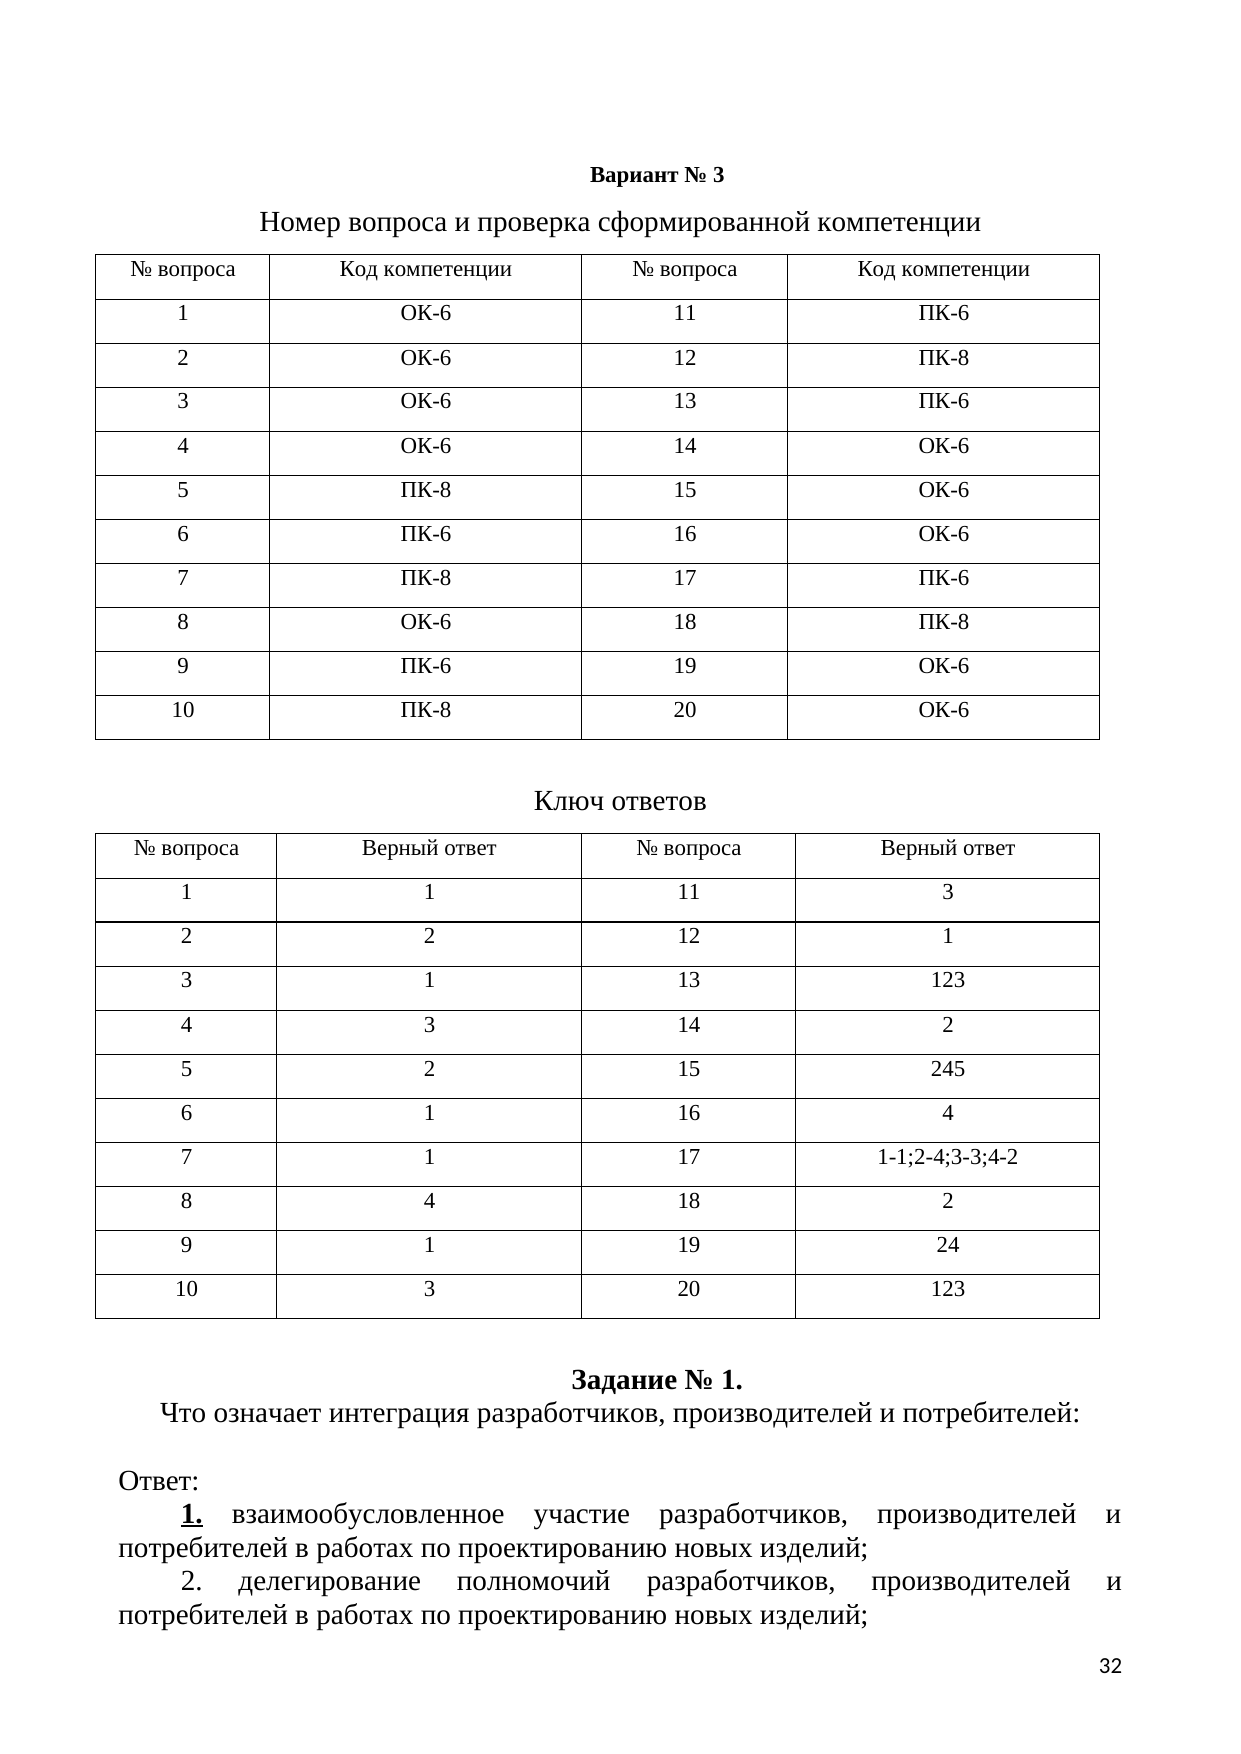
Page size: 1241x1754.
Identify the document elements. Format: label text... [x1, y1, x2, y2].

table_cell 11 [582, 879, 795, 921]
table_header № вопроса [96, 834, 276, 877]
table_cell 12 [582, 344, 787, 387]
table_cell 1 [796, 923, 1099, 966]
table_cell 13 [582, 388, 787, 431]
table_cell 9 [96, 1231, 276, 1274]
table_header № вопроса [582, 834, 795, 877]
text Что означает интеграция разработчиков, производителей и потребителей: [118, 1396, 1122, 1429]
table_cell 17 [582, 1143, 795, 1186]
table_cell 15 [582, 1055, 795, 1098]
table_header Код компетенции [270, 255, 581, 298]
table_cell ОК-6 [270, 344, 581, 387]
text Вариант № 3 [118, 161, 1122, 187]
table_cell 8 [96, 608, 269, 651]
table_cell ПК-8 [270, 696, 581, 739]
table_cell 1 [277, 1143, 581, 1186]
text 2. делегирование полномочий разработчиков, производителей и потребителей в работах по проектированию новых изделий; [118, 1563, 1122, 1630]
table_cell 1 [277, 1099, 581, 1142]
table_cell 19 [582, 1231, 795, 1274]
table_cell 10 [96, 1275, 276, 1318]
table_cell ПК-6 [270, 520, 581, 563]
table_cell 16 [582, 1099, 795, 1142]
table_cell 6 [96, 1099, 276, 1142]
table_cell ОК-6 [270, 300, 581, 342]
table_cell 14 [582, 432, 787, 475]
table_cell ПК-8 [270, 564, 581, 607]
table_cell 3 [796, 879, 1099, 921]
table_header № вопроса [582, 255, 787, 298]
table_cell ОК-6 [270, 608, 581, 651]
table_cell 2 [796, 1011, 1099, 1054]
table_cell 18 [582, 1187, 795, 1230]
table_cell 2 [796, 1187, 1099, 1230]
table_cell ОК-6 [270, 388, 581, 431]
table_cell 4 [796, 1099, 1099, 1142]
table_cell ОК-6 [270, 432, 581, 475]
table_cell 1 [277, 1231, 581, 1274]
table_cell 1 [277, 879, 581, 921]
table_cell ОК-6 [788, 432, 1099, 475]
table_cell ПК-6 [788, 300, 1099, 342]
table_cell 3 [96, 967, 276, 1009]
table_cell ОК-6 [788, 696, 1099, 739]
table_cell 3 [277, 1011, 581, 1054]
table_cell ОК-6 [788, 520, 1099, 563]
table_cell 20 [582, 696, 787, 739]
table_cell 2 [96, 344, 269, 387]
table_cell ПК-6 [788, 564, 1099, 607]
table_header Верный ответ [796, 834, 1099, 877]
table_cell 4 [96, 432, 269, 475]
table_cell ПК-8 [788, 608, 1099, 651]
table_cell 19 [582, 652, 787, 695]
table_cell ПК-8 [270, 476, 581, 519]
table_cell 1 [277, 967, 581, 1009]
table_cell 13 [582, 967, 795, 1009]
table_cell 7 [96, 1143, 276, 1186]
table_cell 11 [582, 300, 787, 342]
table_cell ПК-6 [788, 388, 1099, 431]
table_cell 17 [582, 564, 787, 607]
table_cell 123 [796, 1275, 1099, 1318]
text Задание № 1. [118, 1362, 1122, 1396]
table_cell 2 [277, 923, 581, 966]
table_cell 24 [796, 1231, 1099, 1274]
table_header Код компетенции [788, 255, 1099, 298]
text Ответ: [118, 1463, 1122, 1496]
table_cell 5 [96, 476, 269, 519]
table_cell 5 [96, 1055, 276, 1098]
table_cell 15 [582, 476, 787, 519]
table_header Верный ответ [277, 834, 581, 877]
table_cell 245 [796, 1055, 1099, 1098]
table_cell 3 [96, 388, 269, 431]
table_cell 1 [96, 879, 276, 921]
table_cell 2 [96, 923, 276, 966]
table_cell 1-1;2-4;3-3;4-2 [796, 1143, 1099, 1186]
table_cell ОК-6 [788, 652, 1099, 695]
table_cell 1 [96, 300, 269, 342]
table_cell 4 [96, 1011, 276, 1054]
table_cell 10 [96, 696, 269, 739]
table_cell 4 [277, 1187, 581, 1230]
table_cell 18 [582, 608, 787, 651]
table_cell 16 [582, 520, 787, 563]
table_cell ПК-6 [270, 652, 581, 695]
text Ключ ответов [118, 783, 1122, 817]
table_cell 3 [277, 1275, 581, 1318]
table_cell 2 [277, 1055, 581, 1098]
table_cell 20 [582, 1275, 795, 1318]
table_cell ОК-6 [788, 476, 1099, 519]
table_cell 7 [96, 564, 269, 607]
table_header № вопроса [96, 255, 269, 298]
text 1. взаимообусловленное участие разработчиков, производителей и потребителей в работах по проектированию новых изделий; [118, 1496, 1122, 1563]
table_cell 123 [796, 967, 1099, 1009]
table_cell 12 [582, 923, 795, 966]
table_cell 6 [96, 520, 269, 563]
text Номер вопроса и проверка сформированной компетенции [118, 204, 1122, 238]
table_cell 9 [96, 652, 269, 695]
table_cell 14 [582, 1011, 795, 1054]
table_cell ПК-8 [788, 344, 1099, 387]
table_cell 8 [96, 1187, 276, 1230]
